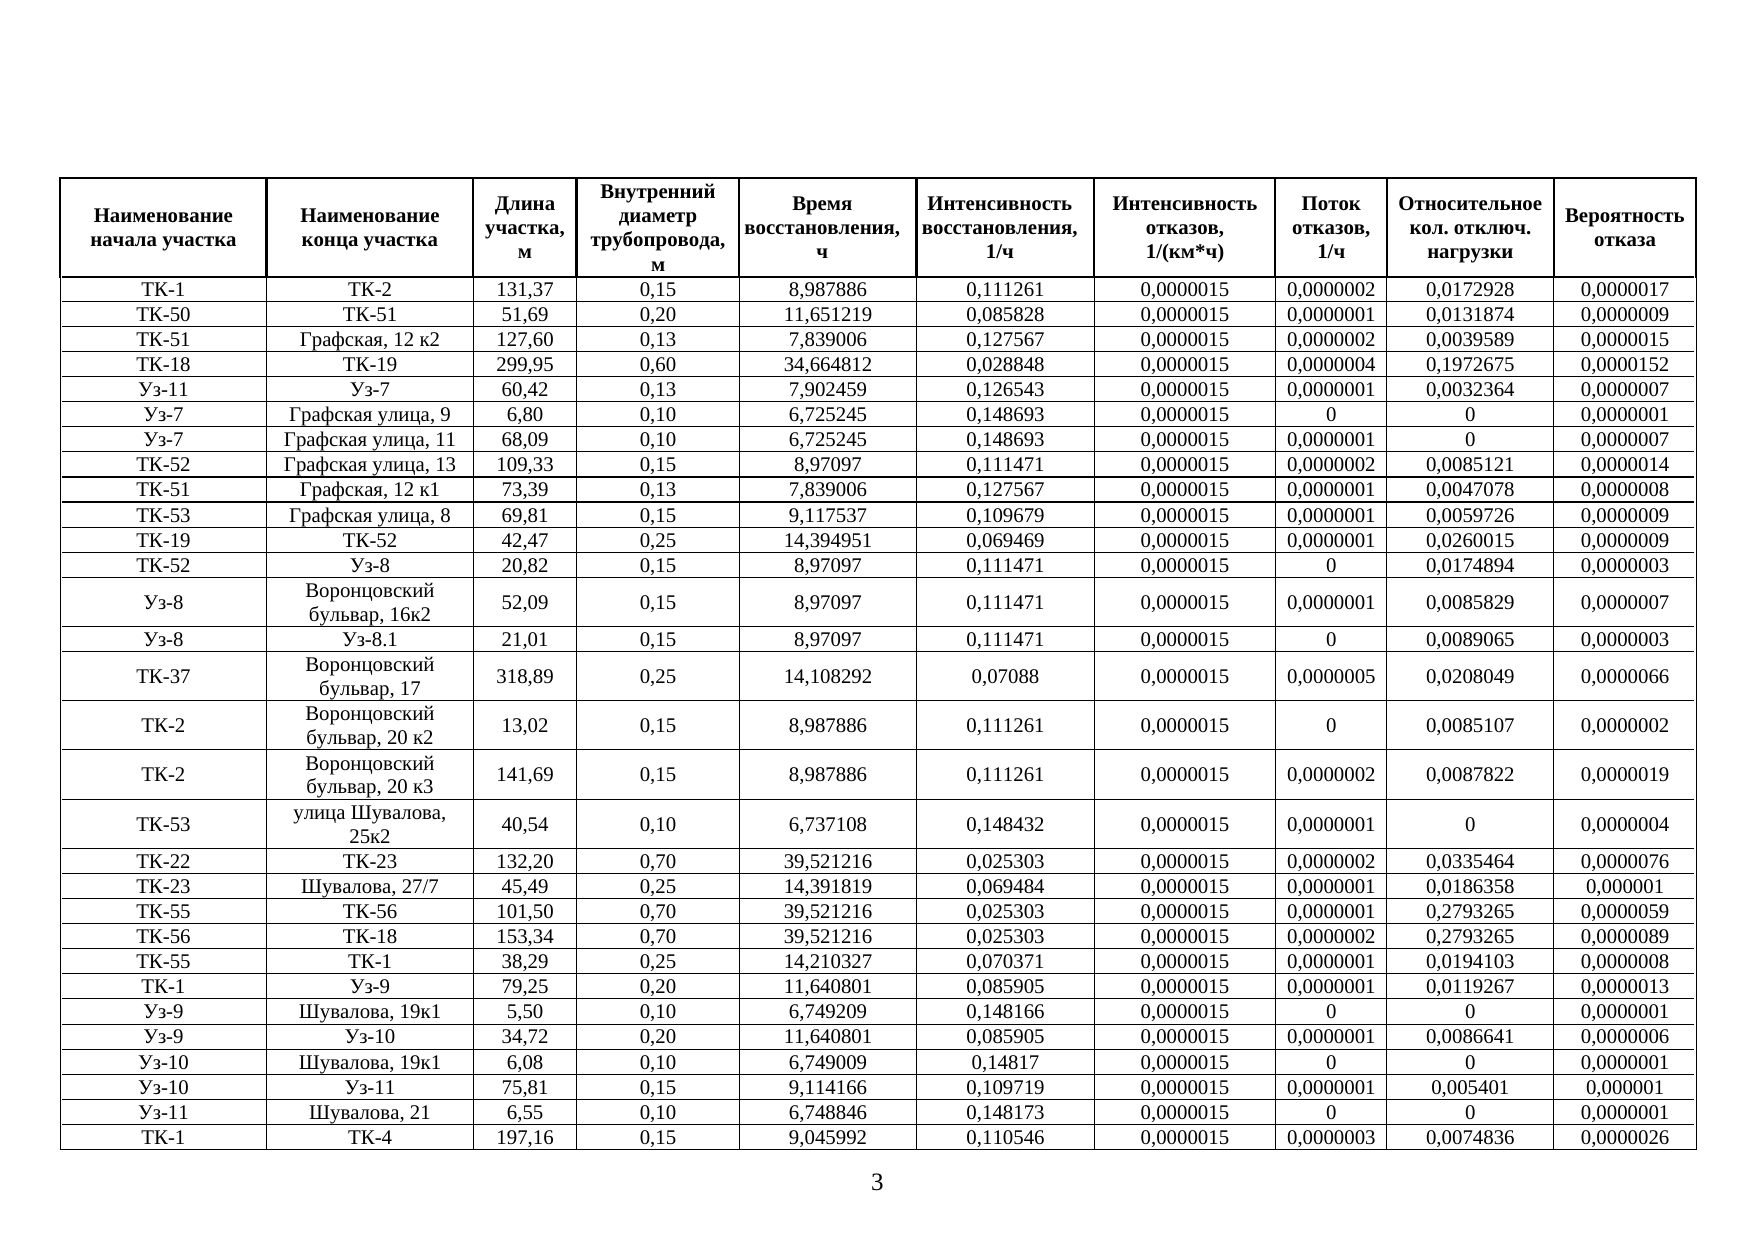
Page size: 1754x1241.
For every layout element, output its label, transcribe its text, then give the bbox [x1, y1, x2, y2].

table_cell 0,111471 [917, 627, 1094, 651]
table_cell 0,0000015 [1095, 1025, 1275, 1048]
table_cell 60,42 [474, 377, 576, 401]
table_cell 0,20 [577, 302, 739, 326]
table_cell Уз-7 [61, 427, 266, 451]
table_cell 0,126543 [917, 377, 1094, 401]
table_cell 0,0000015 [1095, 452, 1275, 476]
table_cell 0,15 [577, 278, 739, 301]
table_cell 8,987886 [740, 750, 916, 798]
table_cell 39,521216 [740, 924, 916, 948]
table_cell ТК-23 [267, 849, 473, 873]
table_cell Воронцовский бульвар, 20 к3 [267, 750, 473, 798]
table_cell ТК-1 [61, 1125, 266, 1149]
table_cell 0,20 [577, 974, 739, 998]
table_cell Уз-11 [61, 1100, 266, 1124]
table_cell 0,0000001 [1276, 899, 1386, 923]
table_cell 8,97097 [740, 553, 916, 577]
table_cell 0,0000014 [1554, 451, 1696, 476]
table_cell 0,0000001 [1276, 503, 1386, 527]
table_cell 0,148173 [917, 1100, 1094, 1124]
table_cell 0,15 [577, 627, 739, 651]
table_cell улица Шувалова, 25к2 [267, 800, 473, 848]
table_cell 0,111471 [917, 452, 1094, 476]
table_cell 0,0000015 [1095, 874, 1275, 898]
table_cell ТК-53 [61, 800, 266, 848]
table_cell 38,29 [474, 949, 576, 973]
table_cell 0,15 [577, 503, 739, 527]
table_cell 7,902459 [740, 377, 916, 401]
table_cell ТК-1 [61, 974, 266, 998]
table_cell 39,521216 [740, 899, 916, 923]
table_cell 8,97097 [740, 452, 916, 476]
table_cell 0,0000015 [1095, 352, 1275, 376]
table_cell 0,13 [577, 478, 739, 501]
table_cell ТК-22 [61, 849, 266, 873]
table_header Поток отказов, 1/ч [1276, 179, 1386, 276]
table_cell 127,60 [474, 327, 576, 351]
table_cell 6,80 [474, 402, 576, 426]
table_cell 75,81 [474, 1075, 576, 1099]
table_cell 39,521216 [740, 849, 916, 873]
table_cell ТК-18 [61, 352, 266, 376]
table_cell 0,25 [577, 949, 739, 973]
table_cell 0,127567 [917, 327, 1094, 351]
table_cell Шувалова, 21 [267, 1100, 473, 1124]
table_cell ТК-55 [61, 949, 266, 973]
table_cell 132,20 [474, 849, 576, 873]
table_cell 0,70 [577, 899, 739, 923]
table_cell 6,725245 [740, 427, 916, 451]
table_cell 0 [1276, 627, 1386, 651]
table_cell 6,749209 [740, 999, 916, 1023]
table_cell 6,725245 [740, 402, 916, 426]
table_cell 0 [1387, 427, 1553, 451]
table_cell ТК-53 [61, 502, 266, 527]
table_cell 6,08 [474, 1050, 576, 1074]
table_cell 0,111261 [917, 278, 1094, 301]
table_cell 0,0000089 [1554, 923, 1696, 948]
table_cell 0,15 [577, 578, 739, 626]
table_cell 0,0000002 [1554, 700, 1696, 749]
table_cell 6,55 [474, 1100, 576, 1124]
table_cell 0,0000003 [1554, 552, 1696, 577]
table_cell 0,15 [577, 750, 739, 798]
table_cell ТК-52 [61, 553, 266, 577]
table_cell 14,394951 [740, 528, 916, 552]
table_cell 0,0000015 [1095, 278, 1275, 301]
table_cell 0,0000015 [1095, 327, 1275, 351]
table_cell 0,0000015 [1095, 553, 1275, 577]
table_cell 0,14817 [917, 1050, 1094, 1074]
table_cell 0,0000001 [1276, 377, 1386, 401]
table_cell 0,0260015 [1387, 528, 1553, 552]
table_header Относительное кол. отключ. нагрузки [1388, 179, 1553, 276]
table_header Наименование начала участка [61, 179, 265, 276]
table_cell 0,0000004 [1554, 799, 1696, 848]
table_cell Уз-7 [61, 402, 266, 426]
table_cell Шувалова, 27/7 [267, 874, 473, 898]
table_cell 197,16 [474, 1125, 576, 1149]
table_cell 0,0000076 [1554, 848, 1696, 873]
table_cell 14,108292 [740, 652, 916, 700]
table_cell ТК-55 [61, 899, 266, 923]
table_cell 0,000001 [1554, 873, 1696, 898]
table_cell Уз-11 [61, 377, 266, 401]
table_cell 0,15 [577, 1125, 739, 1149]
table_cell 69,81 [474, 503, 576, 527]
table_cell ТК-37 [61, 652, 266, 700]
table_cell 0,0000152 [1554, 351, 1696, 376]
table_cell 9,045992 [740, 1125, 916, 1149]
table_cell 0,2793265 [1387, 924, 1553, 948]
table_cell 0,0000001 [1554, 1049, 1696, 1074]
table_cell 0,148432 [917, 800, 1094, 848]
table_cell 6,737108 [740, 800, 916, 848]
table_cell 0,0000002 [1276, 452, 1386, 476]
table_cell 0 [1387, 800, 1553, 848]
table_cell 0,0000001 [1276, 302, 1386, 326]
table_cell 0,0000007 [1554, 426, 1696, 451]
table_cell Воронцовский бульвар, 16к2 [267, 578, 473, 626]
table_cell Воронцовский бульвар, 17 [267, 652, 473, 700]
table_cell 0,025303 [917, 899, 1094, 923]
table_cell 0,025303 [917, 849, 1094, 873]
table_cell 0,0000015 [1095, 924, 1275, 948]
table_cell 0,0000059 [1554, 898, 1696, 923]
table_header Интенсивность восстановления, 1/ч [918, 179, 1093, 276]
table_cell 0,10 [577, 800, 739, 848]
table_cell 11,640801 [740, 1025, 916, 1048]
table_cell Уз-7 [267, 377, 473, 401]
table_cell 0,25 [577, 528, 739, 552]
table_cell Уз-8 [267, 553, 473, 577]
table_cell 14,210327 [740, 949, 916, 973]
table_cell 0,025303 [917, 924, 1094, 948]
table_cell 0,0000015 [1095, 899, 1275, 923]
table_cell 0,0000001 [1276, 974, 1386, 998]
table_cell 9,114166 [740, 1075, 916, 1099]
table_cell 0,0074836 [1387, 1125, 1553, 1149]
table_cell ТК-56 [267, 899, 473, 923]
table_cell 0,0000015 [1095, 999, 1275, 1023]
table_cell 0,0000007 [1554, 577, 1696, 626]
table_cell 0,0000015 [1095, 652, 1275, 700]
table_cell Уз-8 [61, 578, 266, 626]
table_cell 299,95 [474, 352, 576, 376]
table_cell ТК-56 [61, 924, 266, 948]
table_cell 0,069469 [917, 528, 1094, 552]
table_cell Графская улица, 11 [267, 427, 473, 451]
table_cell 13,02 [474, 701, 576, 749]
table_header Длина участка, м [474, 179, 575, 276]
table_cell 0,60 [577, 352, 739, 376]
table_cell 0 [1276, 701, 1386, 749]
table_cell Уз-9 [267, 974, 473, 998]
table_cell Уз-9 [61, 1025, 266, 1048]
table_cell Уз-10 [267, 1025, 473, 1048]
table_cell ТК-2 [61, 750, 266, 798]
table_cell 0,028848 [917, 352, 1094, 376]
table_cell 0,0000015 [1095, 701, 1275, 749]
table_cell ТК-2 [267, 278, 473, 301]
table_cell 0,0032364 [1387, 377, 1553, 401]
table_cell 45,49 [474, 874, 576, 898]
table_cell 0,0047078 [1387, 478, 1553, 501]
table_cell 131,37 [474, 278, 576, 301]
table_cell 0,0000013 [1554, 973, 1696, 998]
table_cell 0,0000015 [1095, 478, 1275, 501]
table_cell 0,0000015 [1554, 326, 1696, 351]
table_cell 0,0000015 [1095, 377, 1275, 401]
table_header Вероятность отказа [1555, 179, 1695, 276]
table_cell Графская улица, 8 [267, 503, 473, 527]
table_cell 0,127567 [917, 478, 1094, 501]
table_header Внутpенний диаметp тpубопpовода, м [578, 179, 738, 276]
table_cell 0,0000001 [1554, 401, 1696, 426]
table_cell Графская улица, 13 [267, 452, 473, 476]
table_cell 0,70 [577, 849, 739, 873]
table_cell 0,0000015 [1095, 1075, 1275, 1099]
table_cell 34,72 [474, 1025, 576, 1048]
table_cell 0,0000015 [1095, 528, 1275, 552]
table_cell 0,0000015 [1095, 1100, 1275, 1124]
table_cell 68,09 [474, 427, 576, 451]
table_cell 14,391819 [740, 874, 916, 898]
table_cell ТК-52 [267, 528, 473, 552]
table_cell Уз-9 [61, 999, 266, 1023]
table_header Время восстановления, ч [740, 179, 915, 276]
table_cell 0 [1276, 1100, 1386, 1124]
table_cell Графская, 12 к2 [267, 327, 473, 351]
table_cell 0,0000009 [1554, 501, 1696, 527]
table_cell ТК-51 [61, 477, 266, 501]
table_cell 0,2793265 [1387, 899, 1553, 923]
table_cell 34,664812 [740, 352, 916, 376]
table_cell 0 [1276, 999, 1386, 1023]
table_cell ТК-4 [267, 1125, 473, 1149]
table_cell 0,25 [577, 652, 739, 700]
table_cell 0,085828 [917, 302, 1094, 326]
table_cell 0,0000015 [1095, 578, 1275, 626]
table_cell 42,47 [474, 528, 576, 552]
table_cell 0 [1387, 999, 1553, 1023]
table_cell ТК-1 [61, 277, 266, 301]
table_cell 0,13 [577, 377, 739, 401]
table_cell 0,1972675 [1387, 352, 1553, 376]
table_cell ТК-50 [61, 302, 266, 326]
table_cell 79,25 [474, 974, 576, 998]
table_cell 0,000001 [1554, 1074, 1696, 1099]
table_cell 0 [1387, 1100, 1553, 1124]
table_cell 8,987886 [740, 278, 916, 301]
table_cell 101,50 [474, 899, 576, 923]
table_cell Уз-11 [267, 1075, 473, 1099]
table_cell 0,109679 [917, 503, 1094, 527]
table_cell 0,0000015 [1095, 800, 1275, 848]
table_cell Шувалова, 19к1 [267, 1050, 473, 1074]
table_cell 0,0085107 [1387, 701, 1553, 749]
table_cell 6,749009 [740, 1050, 916, 1074]
table_cell 0,0089065 [1387, 627, 1553, 651]
table_cell 0,0000015 [1095, 503, 1275, 527]
table_cell Уз-10 [61, 1075, 266, 1099]
table_cell 0,0000019 [1554, 749, 1696, 798]
table_cell 0,0059726 [1387, 503, 1553, 527]
table_cell 0,0000003 [1276, 1125, 1386, 1149]
table_cell 51,69 [474, 302, 576, 326]
table_cell 0,0000015 [1095, 627, 1275, 651]
table_cell 0,15 [577, 553, 739, 577]
table_cell 20,82 [474, 553, 576, 577]
table_cell 11,640801 [740, 974, 916, 998]
table_cell ТК-18 [267, 924, 473, 948]
table_cell 0,111471 [917, 553, 1094, 577]
table_cell 0,0335464 [1387, 849, 1553, 873]
table_cell 0 [1276, 402, 1386, 426]
table_cell ТК-51 [267, 302, 473, 326]
table_cell Уз-8.1 [267, 627, 473, 651]
table_cell 0,0000004 [1276, 352, 1386, 376]
table_cell 0,110546 [917, 1125, 1094, 1149]
table_cell ТК-52 [61, 452, 266, 476]
table_cell 0,0000015 [1095, 302, 1275, 326]
table_cell 0,0000015 [1095, 402, 1275, 426]
table_cell 0,0000001 [1276, 800, 1386, 848]
table_cell 0,0086641 [1387, 1025, 1553, 1048]
table_cell 0,0000002 [1276, 750, 1386, 798]
table_cell 0,10 [577, 1100, 739, 1124]
table_cell 0,0000015 [1095, 1050, 1275, 1074]
table_cell 6,748846 [740, 1100, 916, 1124]
table_cell 0,20 [577, 1025, 739, 1048]
table_cell 0,005401 [1387, 1075, 1553, 1099]
table_cell 0,10 [577, 999, 739, 1023]
table_cell Воронцовский бульвар, 20 к2 [267, 701, 473, 749]
table_cell 0 [1276, 553, 1386, 577]
table_cell 0,0000008 [1554, 948, 1696, 973]
table_cell 0,0000001 [1276, 949, 1386, 973]
table_cell 0,111471 [917, 578, 1094, 626]
table_cell 0,10 [577, 1050, 739, 1074]
table_cell 52,09 [474, 578, 576, 626]
table_cell 0,0174894 [1387, 553, 1553, 577]
table_cell 7,839006 [740, 327, 916, 351]
table_cell 0,15 [577, 1075, 739, 1099]
table_cell 0,148693 [917, 427, 1094, 451]
table_cell 8,97097 [740, 578, 916, 626]
table_cell ТК-2 [61, 701, 266, 749]
table_cell Уз-10 [61, 1050, 266, 1074]
table_cell 0 [1387, 402, 1553, 426]
table_cell 73,39 [474, 478, 576, 501]
table_cell 0,148166 [917, 999, 1094, 1023]
table_cell 7,839006 [740, 478, 916, 501]
table_cell 0,0000066 [1554, 651, 1696, 700]
table_cell ТК-23 [61, 874, 266, 898]
table_cell 0,0000015 [1095, 949, 1275, 973]
table_cell 0 [1387, 1050, 1553, 1074]
table_cell 0,13 [577, 327, 739, 351]
table_cell 8,987886 [740, 701, 916, 749]
table_cell 0,0000005 [1276, 652, 1386, 700]
table_cell 0,0087822 [1387, 750, 1553, 798]
table_cell 0,15 [577, 452, 739, 476]
table_cell 0,0172928 [1387, 278, 1553, 301]
table_cell 0,0085829 [1387, 578, 1553, 626]
table_cell 0,0000015 [1095, 974, 1275, 998]
table_cell 0,0000002 [1276, 924, 1386, 948]
table_cell 0,10 [577, 427, 739, 451]
table_cell 0,148693 [917, 402, 1094, 426]
table_cell 0,0000009 [1554, 301, 1696, 326]
table_cell 0,70 [577, 924, 739, 948]
table_cell 0,0039589 [1387, 327, 1553, 351]
table_cell 0,0000001 [1276, 528, 1386, 552]
table_cell 0,0000001 [1554, 1099, 1696, 1124]
table_cell 0,085905 [917, 1025, 1094, 1048]
table_cell 0,0000026 [1554, 1124, 1696, 1149]
table_cell 318,89 [474, 652, 576, 700]
table_cell 0,0194103 [1387, 949, 1553, 973]
table_cell 40,54 [474, 800, 576, 848]
table_cell 0,069484 [917, 874, 1094, 898]
table_cell 0,111261 [917, 701, 1094, 749]
table_cell 5,50 [474, 999, 576, 1023]
table_cell 0,0000008 [1554, 476, 1696, 501]
table_cell 0,0000003 [1554, 626, 1696, 651]
table_cell Графская, 12 к1 [267, 478, 473, 501]
table_cell 0,15 [577, 701, 739, 749]
table_header Наименование конца участка [268, 179, 472, 276]
table_cell ТК-51 [61, 327, 266, 351]
table_cell 0,0186358 [1387, 874, 1553, 898]
table_cell 0,0000001 [1276, 874, 1386, 898]
table_cell 0,0000015 [1095, 427, 1275, 451]
table_cell Уз-8 [61, 627, 266, 651]
table_cell 0,0000001 [1276, 427, 1386, 451]
table_cell 0,0000017 [1554, 276, 1696, 301]
table_cell 0,070371 [917, 949, 1094, 973]
table_cell 141,69 [474, 750, 576, 798]
table_cell 0,109719 [917, 1075, 1094, 1099]
table_cell Графская улица, 9 [267, 402, 473, 426]
table_header Интенсивность отказов, 1/(км*ч) [1095, 179, 1274, 276]
table_cell 0,0000002 [1276, 327, 1386, 351]
table_cell 0,0000009 [1554, 527, 1696, 552]
table_cell 0,085905 [917, 974, 1094, 998]
table_cell 0,07088 [917, 652, 1094, 700]
table_cell 0,10 [577, 402, 739, 426]
table_cell Шувалова, 19к1 [267, 999, 473, 1023]
table_cell 0,0000015 [1095, 849, 1275, 873]
table_cell 11,651219 [740, 302, 916, 326]
table_cell ТК-19 [61, 528, 266, 552]
table_cell 0,0000001 [1276, 578, 1386, 626]
table_cell 0,0000001 [1276, 478, 1386, 501]
table_cell 0,25 [577, 874, 739, 898]
table_cell 0,0000001 [1554, 998, 1696, 1023]
table_cell ТК-1 [267, 949, 473, 973]
table_cell 0,0000006 [1554, 1024, 1696, 1048]
table_cell 0,0000002 [1276, 849, 1386, 873]
table_cell 0,0208049 [1387, 652, 1553, 700]
table_cell 8,97097 [740, 627, 916, 651]
table_cell 0,0085121 [1387, 452, 1553, 476]
table_cell 0,0000007 [1554, 376, 1696, 401]
table_cell 21,01 [474, 627, 576, 651]
table_cell 109,33 [474, 452, 576, 476]
table_cell 0,0131874 [1387, 302, 1553, 326]
table_cell 0,0000001 [1276, 1025, 1386, 1048]
table_cell 0,0000002 [1276, 278, 1386, 301]
table_cell 0,0000015 [1095, 750, 1275, 798]
table_cell 9,117537 [740, 503, 916, 527]
table_cell 0,0000001 [1276, 1075, 1386, 1099]
table_cell ТК-19 [267, 352, 473, 376]
table_cell 153,34 [474, 924, 576, 948]
table_cell 0,0119267 [1387, 974, 1553, 998]
table_cell 0,111261 [917, 750, 1094, 798]
table_cell 0,0000015 [1095, 1125, 1275, 1149]
table_cell 0 [1276, 1050, 1386, 1074]
